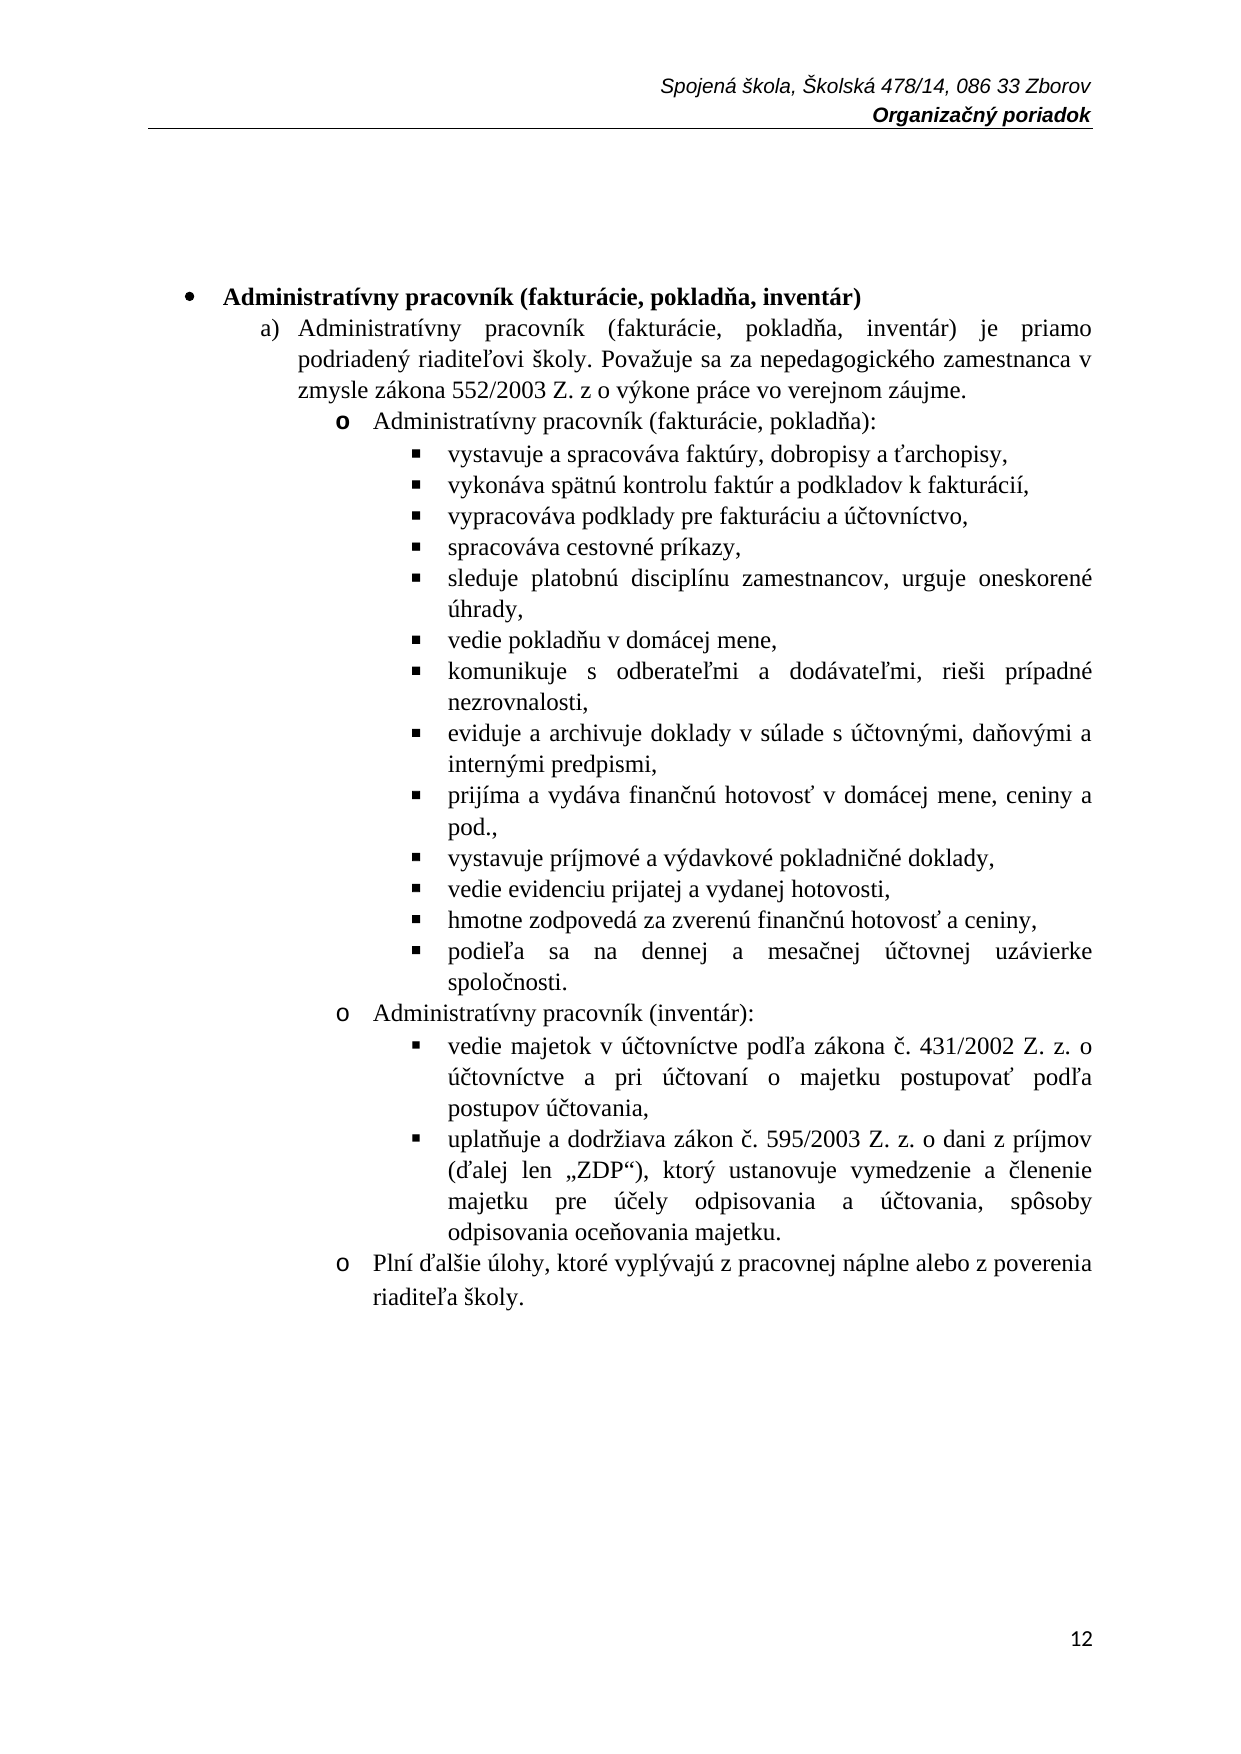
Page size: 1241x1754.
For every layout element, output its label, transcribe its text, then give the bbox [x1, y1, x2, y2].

list vypracováva podklady pre fakturáciu a účtovníctvo, [410, 501, 1093, 530]
list Administratívny pracovník (fakturácie, pokladňa, inventár) je priamo podriadený riaditeľovi školy. Považuje sa za nepedagogického zamestnanca v zmysle zákona 552/2003 Z. z o výkone práce vo verejnom záujme. [260, 313, 1093, 404]
list podieľa sa na dennej a mesačnej účtovnej uzávierke spoločnosti. [410, 936, 1093, 996]
list vedie pokladňu v domácej mene, [410, 625, 1093, 654]
list eviduje a archivuje doklady v súlade s účtovnými, daňovými a internými predpismi, [410, 718, 1093, 778]
list vedie majetok v účtovníctve podľa zákona č. 431/2002 Z. z. o účtovníctve a pri účtovaní o majetku postupovať podľa postupov účtovania, [410, 1031, 1093, 1122]
list sleduje platobnú disciplínu zamestnancov, urguje oneskorené úhrady, [410, 563, 1093, 623]
list Administratívny pracovník (fakturácie, pokladňa): [335, 406, 1093, 437]
list vystavuje a spracováva faktúry, dobropisy a ťarchopisy, [410, 439, 1093, 468]
list prijíma a vydáva finančnú hotovosť v domácej mene, ceniny a pod., [410, 781, 1093, 840]
list vystavuje príjmové a výdavkové pokladničné doklady, [410, 843, 1093, 871]
list hmotne zodpovedá za zverenú finančnú hotovosť a ceniny, [410, 905, 1093, 933]
list Administratívny pracovník (fakturácie, pokladňa, inventár) [185, 282, 1093, 311]
list uplatňuje a dodržiava zákon č. 595/2003 Z. z. o dani z príjmov (ďalej len „ZDP“), ktorý ustanovuje vymedzenie a členenie majetku pre účely odpisovania a účtovania, spôsoby odpisovania oceňovania majetku. [410, 1124, 1093, 1246]
list Administratívny pracovník (inventár): [335, 998, 1093, 1029]
list komunikuje s odberateľmi a dodávateľmi, rieši prípadné nezrovnalosti, [410, 656, 1093, 716]
list vykonáva spätnú kontrolu faktúr a podkladov k fakturácií, [410, 470, 1093, 499]
list Plní ďalšie úlohy, ktoré vyplývajú z pracovnej náplne alebo z poverenia riaditeľa školy. [335, 1248, 1093, 1310]
list spracováva cestovné príkazy, [410, 532, 1093, 561]
list vedie evidenciu prijatej a vydanej hotovosti, [410, 874, 1093, 902]
